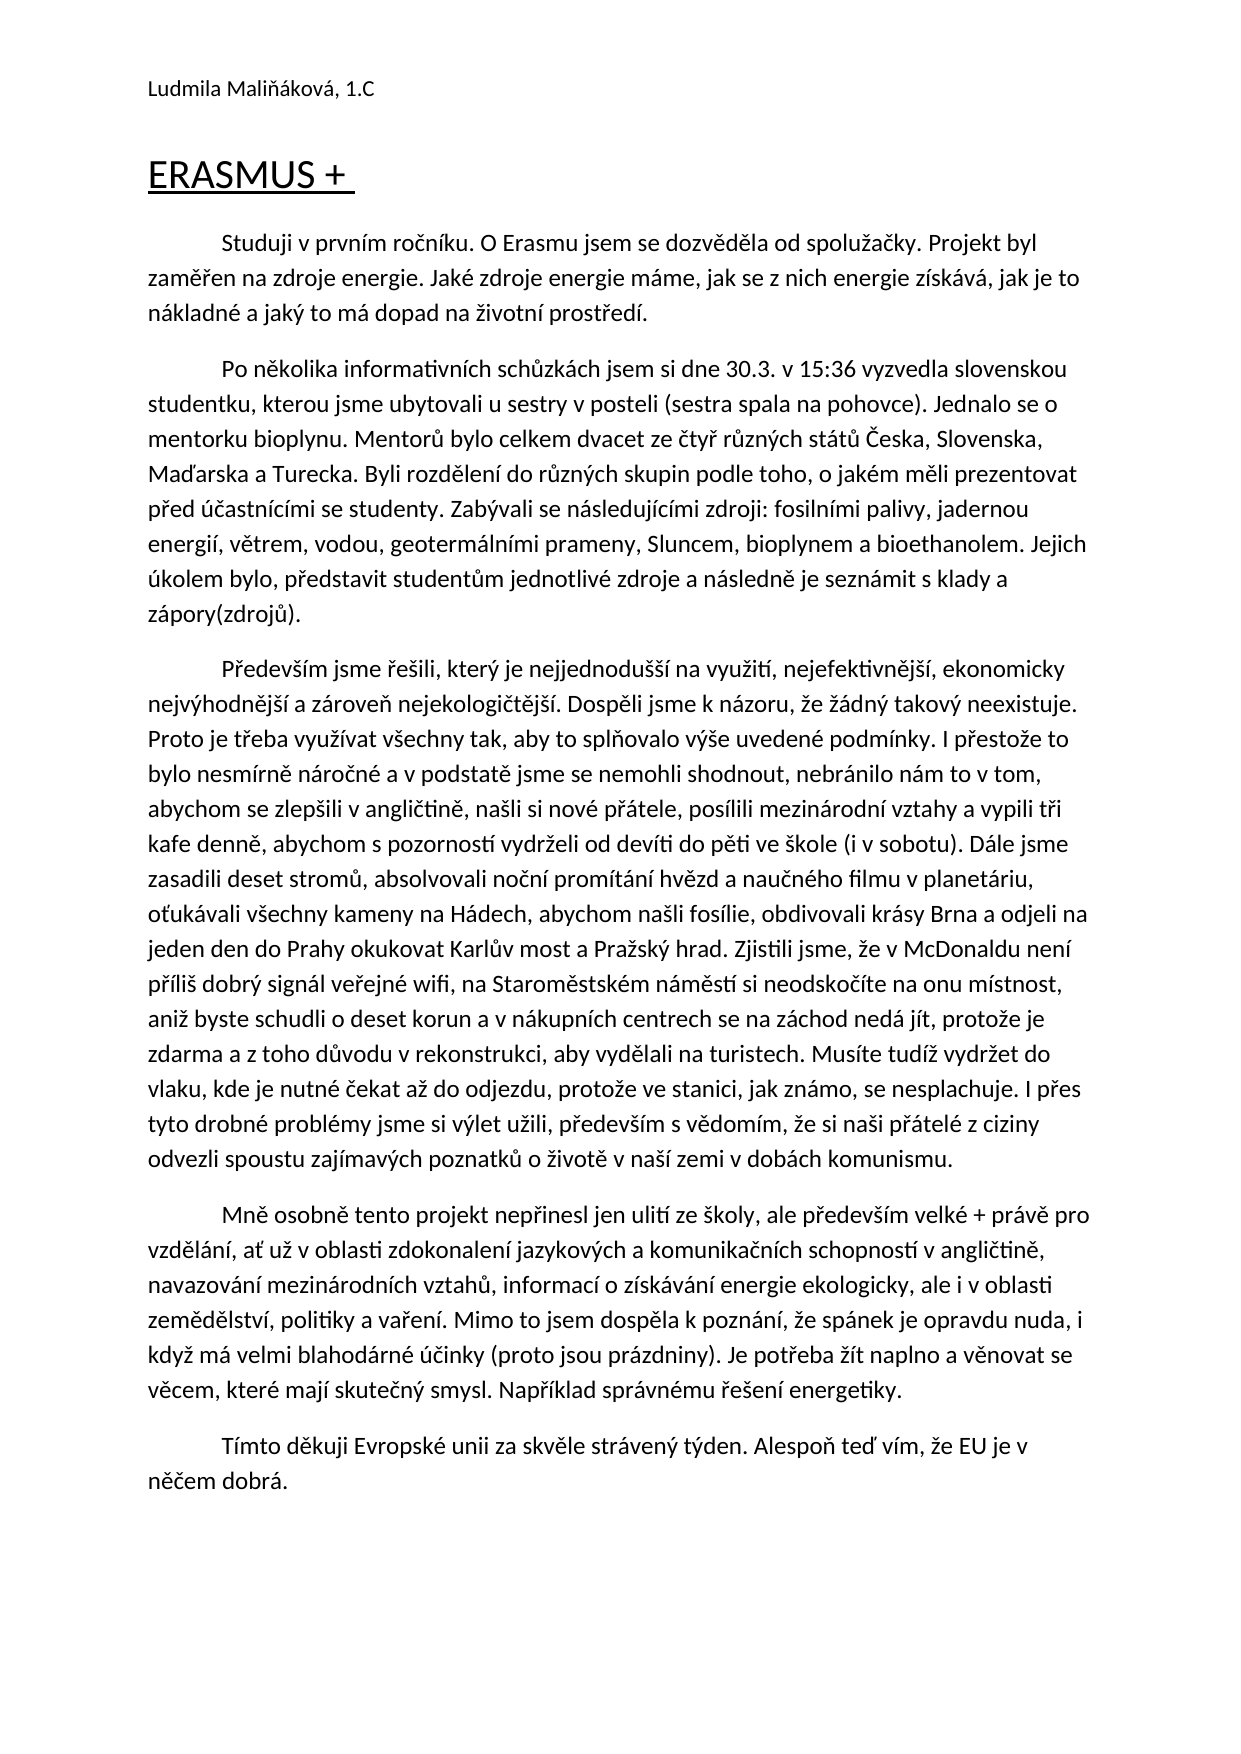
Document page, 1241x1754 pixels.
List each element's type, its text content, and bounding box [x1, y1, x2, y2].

text Studuji v prvním ročníku. O Erasmu jsem se dozvěděla od spolužačky. Projekt byl zaměřen na zdroje energie. Jaké zdroje energie máme, jak se z nich energie získává, jak je to nákladné a jaký to má dopad na životní prostředí. [148, 227, 1093, 327]
text Tímto děkuji Evropské unii za skvěle strávený týden. Alespoň teď vím, že EU je v něčem dobrá. [148, 1430, 1093, 1496]
text Mně osobně tento projekt nepřinesl jen ulití ze školy, ale především velké + právě pro vzdělání, ať už v oblasti zdokonalení jazykových a komunikačních schopností v angličtině, navazování mezinárodních vztahů, informací o získávání energie ekologicky, ale i v oblasti zemědělství, politiky a vaření. Mimo to jsem dospěla k poznání, že spánek je opravdu nuda, i když má velmi blahodárné účinky (proto jsou prázdniny). Je potřeba žít naplno a věnovat se věcem, které mají skutečný smysl. Například správnému řešení energetiky. [148, 1199, 1093, 1405]
text Po několika informativních schůzkách jsem si dne 30.3. v 15:36 vyzvedla slovenskou studentku, kterou jsme ubytovali u sestry v posteli (sestra spala na pohovce). Jednalo se o mentorku bioplynu. Mentorů bylo celkem dvacet ze čtyř různých států Česka, Slovenska, Maďarska a Turecka. Byli rozdělení do různých skupin podle toho, o jakém měli prezentovat před účastnícími se studenty. Zabývali se následujícími zdroji: fosilními palivy, jadernou energií, větrem, vodou, geotermálními prameny, Sluncem, bioplynem a bioethanolem. Jejich úkolem bylo, představit studentům jednotlivé zdroje a následně je seznámit s klady a zápory(zdrojů). [148, 353, 1093, 628]
text Především jsme řešili, který je nejjednodušší na využití, nejefektivnější, ekonomicky nejvýhodnější a zároveň nejekologičtější. Dospěli jsme k názoru, že žádný takový neexistuje. Proto je třeba využívat všechny tak, aby to splňovalo výše uvedené podmínky. I přestože to bylo nesmírně náročné a v podstatě jsme se nemohli shodnout, nebránilo nám to v tom, abychom se zlepšili v angličtině, našli si nové přátele, posílili mezinárodní vztahy a vypili tři kafe denně, abychom s pozorností vydrželi od devíti do pěti ve škole (i v sobotu). Dále jsme zasadili deset stromů, absolvovali noční promítání hvězd a naučného filmu v planetáriu, oťukávali všechny kameny na Hádech, abychom našli fosílie, obdivovali krásy Brna a odjeli na jeden den do Prahy okukovat Karlův most a Pražský hrad. Zjistili jsme, že v McDonaldu není příliš dobrý signál veřejné wifi, na Staroměstském náměstí si neodskočíte na onu místnost, aniž byste schudli o deset korun a v nákupních centrech se na záchod nedá jít, protože je zdarma a z toho důvodu v rekonstrukci, aby vydělali na turistech. Musíte tudíž vydržet do vlaku, kde je nutné čekat až do odjezdu, protože ve stanici, jak známo, se nesplachuje. I přes tyto drobné problémy jsme si výlet užili, především s vědomím, že si naši přátelé z ciziny odvezli spoustu zajímavých poznatků o životě v naší zemi v dobách komunismu. [148, 653, 1093, 1174]
text ERASMUS + [148, 148, 1093, 198]
